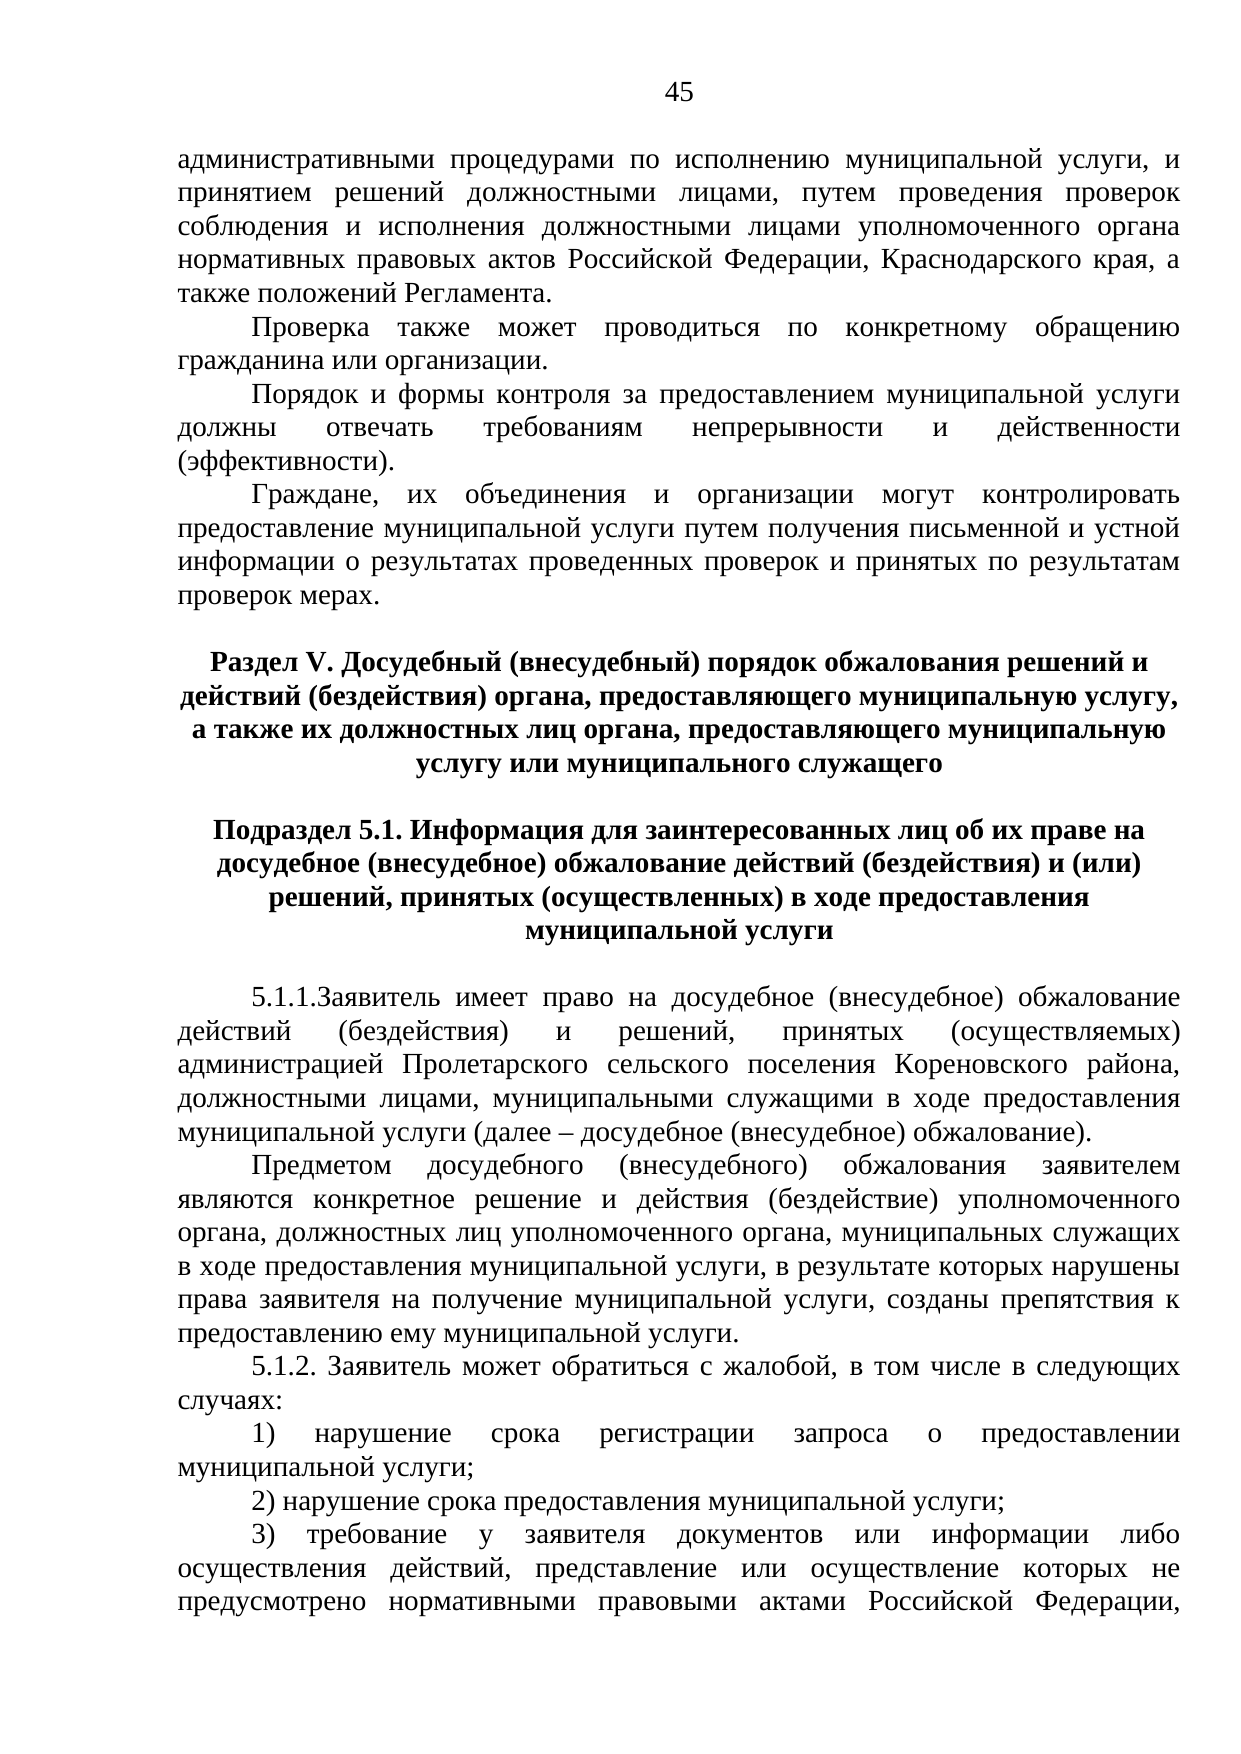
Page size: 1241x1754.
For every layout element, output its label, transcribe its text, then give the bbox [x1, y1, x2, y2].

text Подраздел 5.1. Информация для заинтересованных лиц об их праве на досудебное (внесудебное) обжалование действий (бездействия) и (или) решений, принятых (осуществленных) в ходе предоставления [177, 812, 1181, 912]
text муниципальной услуги [177, 912, 1181, 946]
text 5.1.1.Заявитель имеет право на досудебное (внесудебное) обжалование действий (бездействия) и решений, принятых (осуществляемых) администрацией Пролетарского сельского поселения Кореновского района, должностными лицами, муниципальными служащими в ходе предоставления муниципальной услуги (далее – досудебное (внесудебное) обжалование). [177, 979, 1181, 1147]
text Предметом досудебного (внесудебного) обжалования заявителем являются конкретное решение и действия (бездействие) уполномоченного органа, должностных лиц уполномоченного органа, муниципальных служащих в ходе предоставления муниципальной услуги, в результате которых нарушены права заявителя на получение муниципальной услуги, созданы препятствия к предоставлению ему муниципальной услуги. [177, 1147, 1181, 1348]
text Раздел V. Досудебный (внесудебный) порядок обжалования решений и действий (бездействия) органа, предоставляющего муниципальную услугу, а также их должностных лиц органа, предоставляющего муниципальную услугу или муниципального служащего [177, 644, 1181, 778]
text 5.1.2. Заявитель может обратиться с жалобой, в том числе в следующих случаях: [177, 1348, 1181, 1416]
text Порядок и формы контроля за предоставлением муниципальной услуги должны отвечать требованиям непрерывности и действенности (эффективности). [177, 376, 1181, 476]
text Проверка также может проводиться по конкретному обращению гражданина или организации. [177, 309, 1181, 376]
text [177, 141, 1181, 309]
text Граждане, их объединения и организации могут контролировать предоставление муниципальной услуги путем получения письменной и устной информации о результатах проведенных проверок и принятых по результатам проверок мерах. [177, 476, 1181, 611]
text 2) нарушение срока предоставления муниципальной услуги; [177, 1483, 1181, 1516]
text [177, 1516, 1181, 1617]
text 1) нарушение срока регистрации запроса о предоставлении муниципальной услуги; [177, 1416, 1181, 1483]
